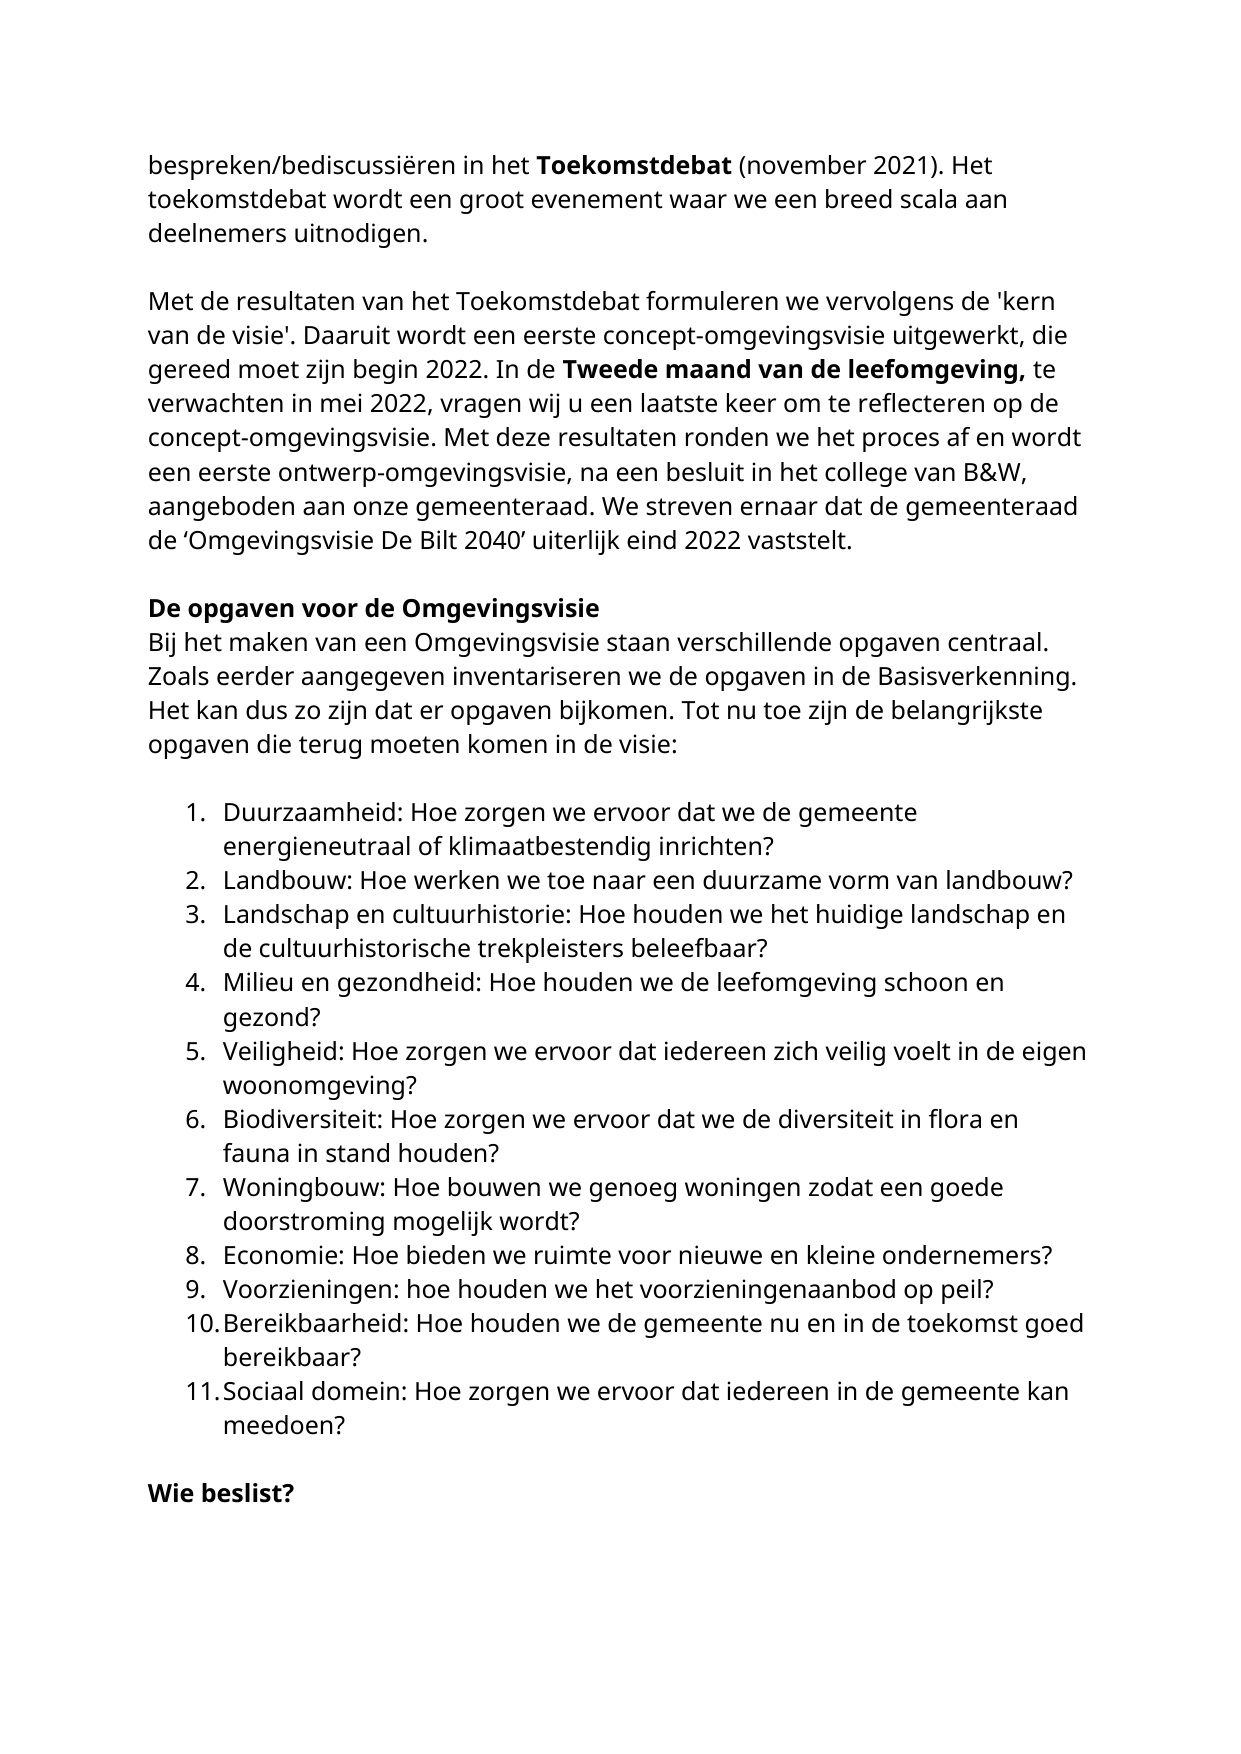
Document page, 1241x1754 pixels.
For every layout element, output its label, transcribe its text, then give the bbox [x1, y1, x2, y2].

list Landschap en cultuurhistorie: Hoe houden we het huidige landschap en de cultuurhistorische trekpleisters beleefbaar? [185, 897, 1093, 965]
text De opgaven voor de Omgevingsvisie [148, 590, 1093, 624]
text Wie beslist? [148, 1476, 1093, 1510]
list Bereikbaarheid: Hoe houden we de gemeente nu en in de toekomst goed bereikbaar? [185, 1306, 1093, 1374]
list Biodiversiteit: Hoe zorgen we ervoor dat we de diversiteit in flora en fauna in stand houden? [185, 1101, 1093, 1169]
list Economie: Hoe bieden we ruimte voor nieuwe en kleine ondernemers? [185, 1238, 1093, 1272]
list Landbouw: Hoe werken we toe naar een duurzame vorm van landbouw? [185, 863, 1093, 897]
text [148, 148, 1093, 250]
list Woningbouw: Hoe bouwen we genoeg woningen zodat een goede doorstroming mogelijk wordt? [185, 1169, 1093, 1238]
list Voorzieningen: hoe houden we het voorzieningenaanbod op peil? [185, 1272, 1093, 1306]
list Duurzaamheid: Hoe zorgen we ervoor dat we de gemeente energieneutraal of klimaatbestendig inrichten? [185, 795, 1093, 863]
list Milieu en gezondheid: Hoe houden we de leefomgeving schoon en gezond? [185, 965, 1093, 1033]
list Veiligheid: Hoe zorgen we ervoor dat iedereen zich veilig voelt in de eigen woonomgeving? [185, 1033, 1093, 1101]
text Bij het maken van een Omgevingsvisie staan verschillende opgaven centraal. Zoals eerder aangegeven inventariseren we de opgaven in de Basisverkenning. Het kan dus zo zijn dat er opgaven bijkomen. Tot nu toe zijn de belangrijkste opgaven die terug moeten komen in de visie: [148, 624, 1093, 761]
text Met de resultaten van het Toekomstdebat formuleren we vervolgens de 'kern van de visie'. Daaruit wordt een eerste concept-omgevingsvisie uitgewerkt, die gereed moet zijn begin 2022. In de Tweede maand van de leefomgeving, te verwachten in mei 2022, vragen wij u een laatste keer om te reflecteren op de concept-omgevingsvisie. Met deze resultaten ronden we het proces af en wordt een eerste ontwerp-omgevingsvisie, na een besluit in het college van B&W, aangeboden aan onze gemeenteraad. We streven ernaar dat de gemeenteraad de ‘Omgevingsvisie De Bilt 2040’ uiterlijk eind 2022 vaststelt. [148, 284, 1093, 556]
list Sociaal domein: Hoe zorgen we ervoor dat iedereen in de gemeente kan meedoen? [185, 1374, 1093, 1442]
